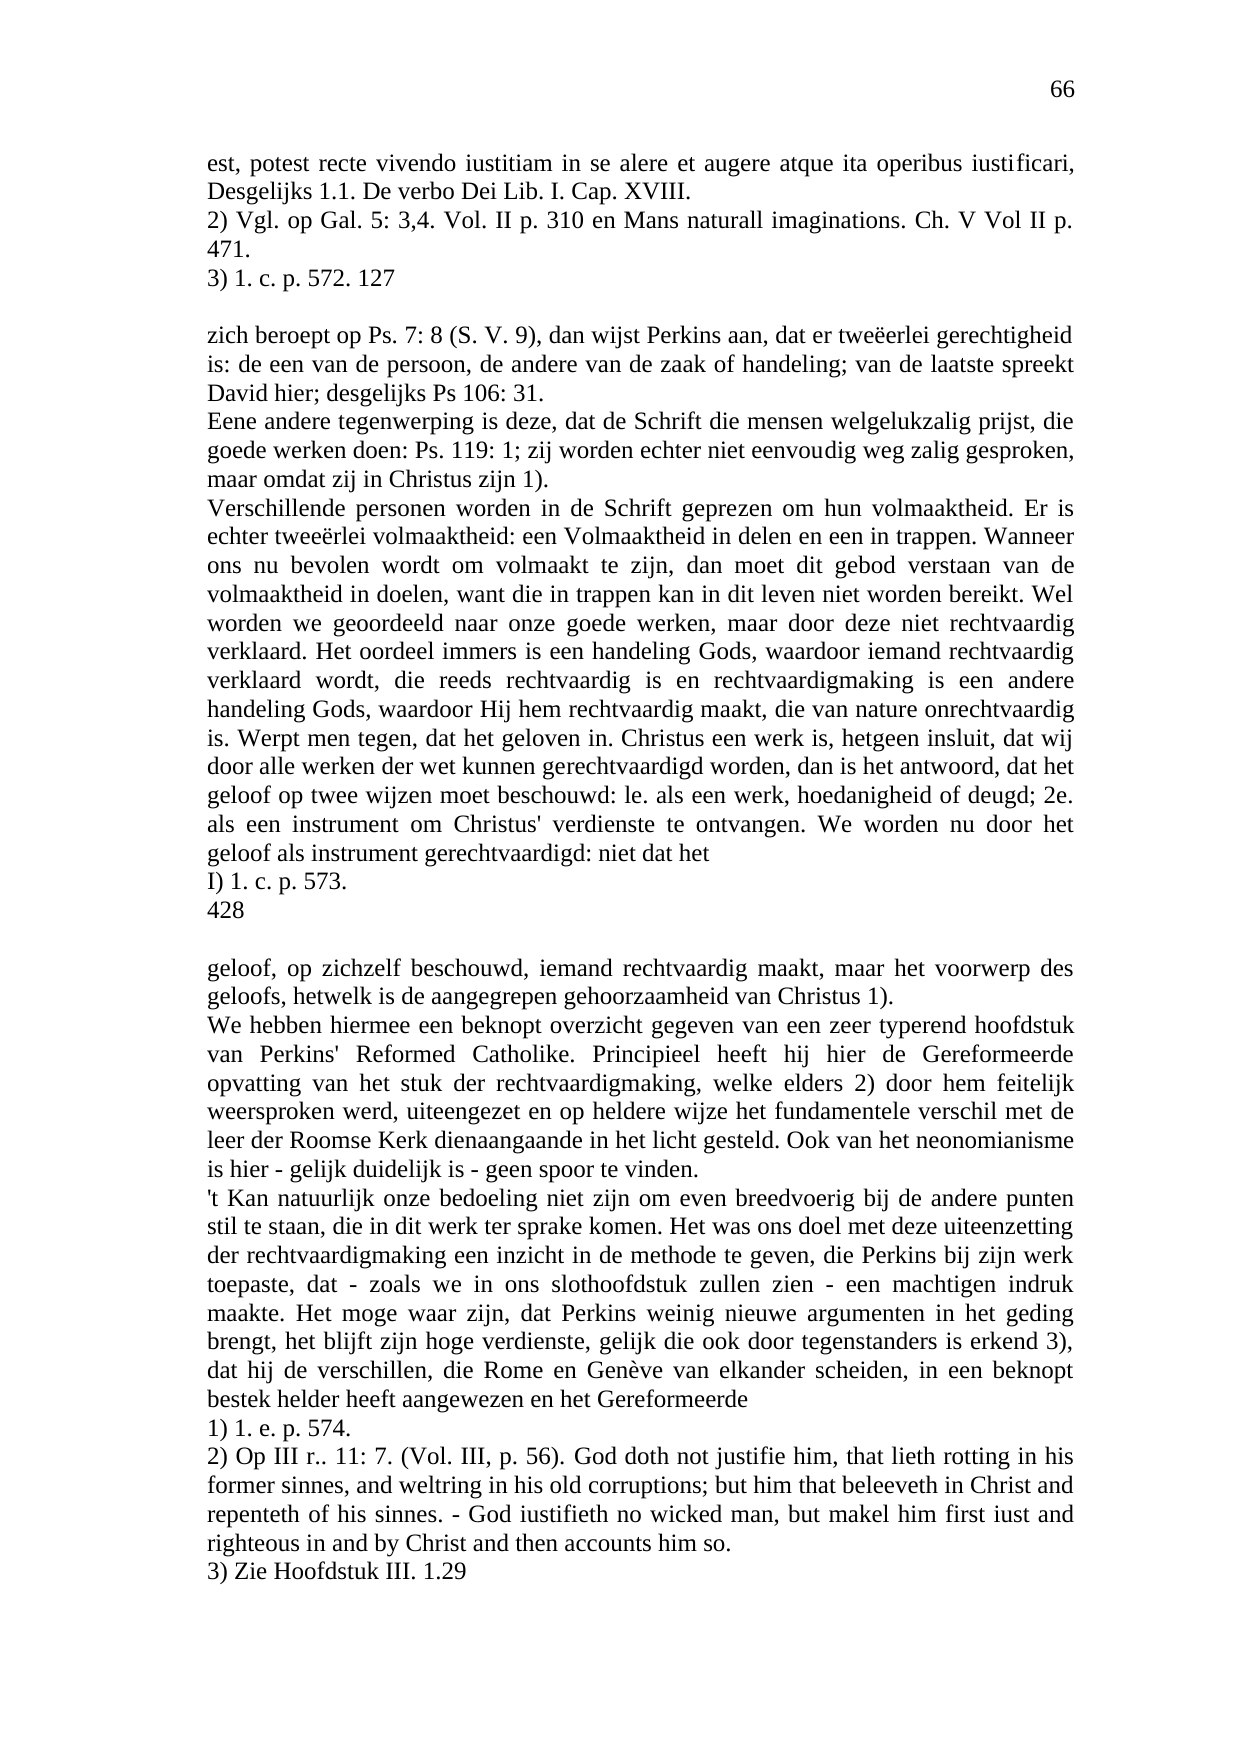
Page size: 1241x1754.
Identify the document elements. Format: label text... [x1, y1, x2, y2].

text Eene andere tegenwerping is deze, dat de Schrift die mensen welgelukzalig prijst, die goede werken doen: Ps. 119: 1; zij worden echter niet eenvoudig weg zalig gesproken, maar omdat zij in Christus zijn 1). [207, 406, 1075, 493]
text 3) 1. c. p. 572. 127 [207, 263, 1075, 291]
text 1) 1. e. p. 574. [207, 1413, 1075, 1441]
text 2) Op III r.. 11: 7. (Vol. III, p. 56). God doth not justifie him, that lieth rotting in his former sinnes, and weltring in his old corruptions; but him that beleeveth in Christ and repenteth of his sinnes. - God iustifieth no wicked man, but makel him first iust and righteous in and by Christ and then accounts him so. [207, 1441, 1075, 1556]
text Verschillende personen worden in de Schrift geprezen om hun volmaaktheid. Er is echter tweeërlei volmaaktheid: een Volmaaktheid in delen en een in trappen. Wanneer ons nu bevolen wordt om volmaakt te zijn, dan moet dit gebod verstaan van de volmaaktheid in doelen, want die in trappen kan in dit leven niet worden bereikt. Wel worden we geoordeeld naar onze goede werken, maar door deze niet rechtvaardig verklaard. Het oordeel immers is een handeling Gods, waardoor iemand rechtvaardig verklaard wordt, die reeds rechtvaardig is en rechtvaardigmaking is een andere handeling Gods, waardoor Hij hem rechtvaardig maakt, die van nature onrechtvaardig is. Werpt men tegen, dat het geloven in. Christus een werk is, hetgeen insluit, dat wij door alle werken der wet kunnen gerechtvaardigd worden, dan is het antwoord, dat het geloof op twee wijzen moet beschouwd: le. als een werk, hoedanigheid of deugd; 2e. als een instrument om Christus' verdienste te ontvangen. We worden nu door het geloof als instrument gerechtvaardigd: niet dat het [207, 493, 1075, 866]
text 3) Zie Hoofdstuk III. 1.29 [207, 1556, 1075, 1585]
text 2) Vgl. op Gal. 5: 3,4. Vol. II p. 310 en Mans naturall imaginations. Ch. V Vol II p. 471. [207, 205, 1075, 263]
text zich beroept op Ps. 7: 8 (S. V. 9), dan wijst Perkins aan, dat er tweëerlei gerechtigheid is: de een van de persoon, de andere van de zaak of handeling; van de laatste spreekt David hier; desgelijks Ps 106: 31. [207, 320, 1075, 406]
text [207, 148, 1075, 205]
text We hebben hiermee een beknopt overzicht gegeven van een zeer typerend hoofdstuk van Perkins' Reformed Catholike. Principieel heeft hij hier de Gereformeerde opvatting van het stuk der rechtvaardigmaking, welke elders 2) door hem feitelijk weersproken werd, uiteengezet en op heldere wijze het fundamentele verschil met de leer der Roomse Kerk dienaangaande in het licht gesteld. Ook van het neonomianisme is hier - gelijk duidelijk is - geen spoor te vinden. [207, 1010, 1075, 1183]
text 428 [207, 895, 1075, 924]
text 't Kan natuurlijk onze bedoeling niet zijn om even breedvoerig bij de andere punten stil te staan, die in dit werk ter sprake komen. Het was ons doel met deze uiteenzetting der rechtvaardigmaking een inzicht in de methode te geven, die Perkins bij zijn werk toepaste, dat - zoals we in ons slothoofdstuk zullen zien - een machtigen indruk maakte. Het moge waar zijn, dat Perkins weinig nieuwe argumenten in het geding brengt, het blijft zijn hoge verdienste, gelijk die ook door tegenstanders is erkend 3), dat hij de verschillen, die Rome en Genève van elkander scheiden, in een beknopt bestek helder heeft aangewezen en het Gereformeerde [207, 1183, 1075, 1413]
text geloof, op zichzelf beschouwd, iemand rechtvaardig maakt, maar het voorwerp des geloofs, hetwelk is de aangegrepen gehoorzaamheid van Christus 1). [207, 953, 1075, 1010]
text I) 1. c. p. 573. [207, 866, 1075, 895]
